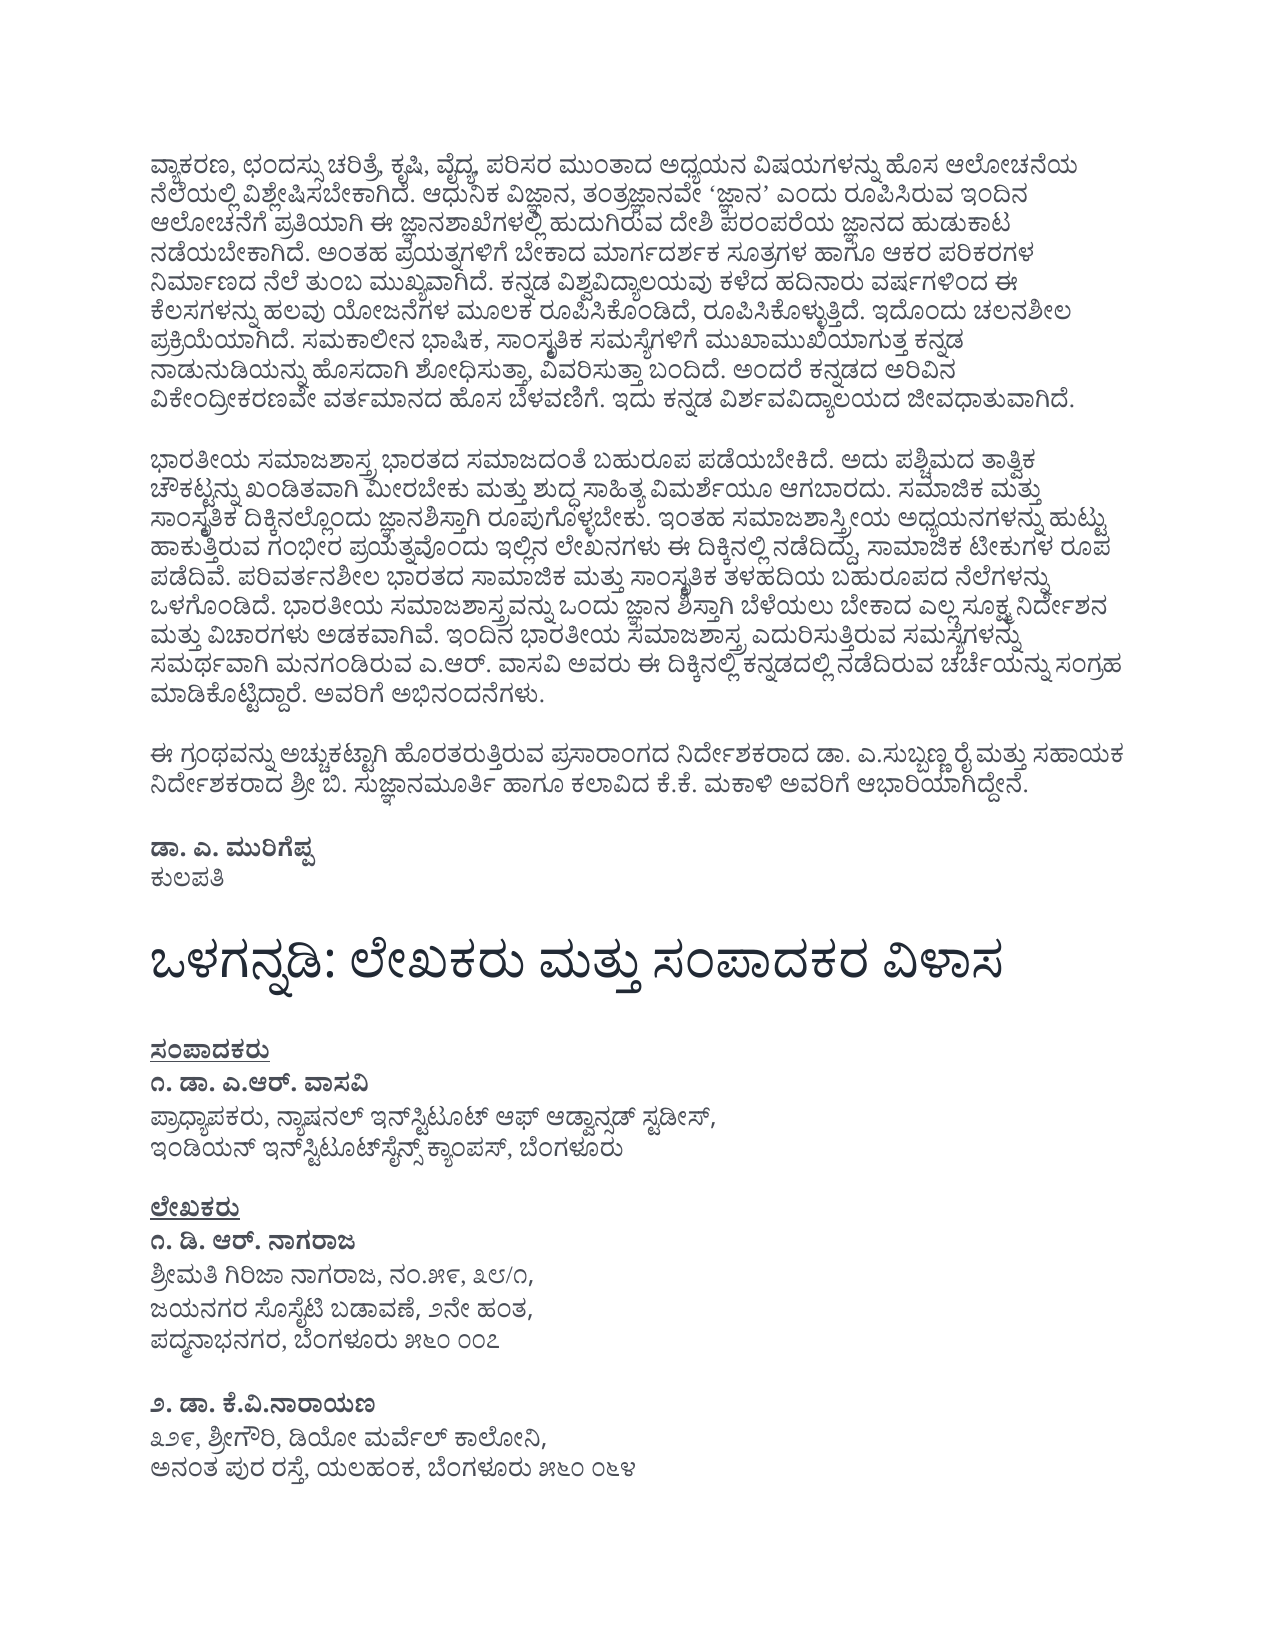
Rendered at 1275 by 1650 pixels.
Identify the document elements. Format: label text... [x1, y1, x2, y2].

text ಭಾರತೀಯ ಸಮಾಜಶಾಸ್ತ್ರ ಭಾರತದ ಸಮಾಜದಂತೆ ಬಹುರೂಪ ಪಡೆಯಬೇಕಿದೆ. ಅದು ಪಶ್ಚಿಮದ ತಾತ್ವಿಕ ಚೌಕಟ್ಟನ್ನು ಖಂಡಿತವಾಗಿ ಮೀರಬೇಕು ಮತ್ತು ಶುದ್ಧ ಸಾಹಿತ್ಯ ವಿಮರ್ಶೆಯೂ ಆಗಬಾರದು. ಸಮಾಜಿಕ ಮತ್ತು ಸಾಂಸ್ಕೃತಿಕ ದಿಕ್ಕಿನಲ್ಲೊಂದು ಜ್ಞಾನಶಿಸ್ತಾಗಿ ರೂಪುಗೊಳ್ಳಬೇಕು. ಇಂತಹ ಸಮಾಜಶಾಸ್ತ್ರೀಯ ಅಧ್ಯಯನಗಳನ್ನು ಹುಟ್ಟು ಹಾಕುತ್ತಿರುವ ಗಂಭೀರ ಪ್ರಯತ್ನವೊಂದು ಇಲ್ಲಿನ ಲೇಖನಗಳು ಈ ದಿಕ್ಕಿನಲ್ಲಿ ನಡೆದಿದ್ದು, ಸಾಮಾಜಿಕ ಟೀಕುಗಳ ರೂಪ ಪಡೆದಿವೆ. ಪರಿವರ್ತನಶೀಲ ಭಾರತದ ಸಾಮಾಜಿಕ ಮತ್ತು ಸಾಂಸ್ಕೃತಿಕ ತಳಹದಿಯ ಬಹುರೂಪದ ನೆಲೆಗಳನ್ನು ಒಳಗೊಂಡಿದೆ. ಭಾರತೀಯ ಸಮಾಜಶಾಸ್ತ್ರವನ್ನು ಒಂದು ಜ್ಞಾನ ಶಿಸ್ತಾಗಿ ಬೆಳೆಯಲು ಬೇಕಾದ ಎಲ್ಲ ಸೂಕ್ಷ್ಮ ನಿರ್ದೇಶನ ಮತ್ತು ವಿಚಾರಗಳು ಅಡಕವಾಗಿವೆ. ಇಂದಿನ ಭಾರತೀಯ ಸಮಾಜಶಾಸ್ತ್ರ ಎದುರಿಸುತ್ತಿರುವ ಸಮಸ್ಯೆಗಳನ್ನು ಸಮರ್ಥವಾಗಿ ಮನಗಂಡಿರುವ ಎ.ಆರ್. ವಾಸವಿ ಅವರು ಈ ದಿಕ್ಕಿನಲ್ಲಿ ಕನ್ನಡದಲ್ಲಿ ನಡೆದಿರುವ ಚರ್ಚೆಯನ್ನು ಸಂಗ್ರಹ ಮಾಡಿಕೊಟ್ಟಿದ್ದಾರೆ. ಅವರಿಗೆ ಅಭಿನಂದನೆಗಳು. [150, 445, 1125, 708]
text ಲೇಖಕರು ೧. ಡಿ. ಆರ್. ನಾಗರಾಜ ಶ್ರೀಮತಿ ಗಿರಿಜಾ ನಾಗರಾಜ, ನಂ.೫೯, ೩೮/೧, ಜಯನಗರ ಸೊಸೈಟಿ ಬಡಾವಣೆ, ೨ನೇ ಹಂತ, ಪದ್ಮನಾಭನಗರ, ಬೆಂಗಳೂರು ೫೬೦ ೦೦೭ [150, 1193, 1125, 1354]
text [150, 150, 1125, 413]
subtitle ಒಳಗನ್ನಡಿ: ಲೇಖಕರು ಮತ್ತು ಸಂಪಾದಕರ ವಿಳಾಸ [150, 924, 1125, 992]
text ಡಾ. ಎ. ಮುರಿಗೆಪ್ಪ ಕುಲಪತಿ [150, 829, 1125, 892]
text ಸಂಪಾದಕರು ೧. ಡಾ. ಎ.ಆರ್. ವಾಸವಿ ಪ್ರಾಧ್ಯಾಪಕರು, ನ್ಯಾಷನಲ್ ಇನ್‌ಸ್ಟಿಟೂಟ್ ಆಫ್‌ ಆಡ್ವಾನ್ಸಡ್‌ ಸ್ಟಡೀಸ್, ಇಂಡಿಯನ್ ಇನ್‌ಸ್ಟಿಟೂಟ್‌ಸೈನ್ಸ್ ಕ್ಯಾಂಪಸ್, ಬೆಂಗಳೂರು [150, 1036, 1125, 1162]
text ೨. ಡಾ. ಕೆ.ವಿ.ನಾರಾಯಣ ೩೨೯, ಶ್ರೀಗೌರಿ, ಡಿಯೋ ಮರ್ವೆಲ್ ಕಾಲೋನಿ, ಅನಂತ ಪುರ ರಸ್ತೆ, ಯಲಹಂಕ, ಬೆಂಗಳೂರು ೫೬೦ ೦೬೪ [150, 1385, 1125, 1483]
text ಈ ಗ್ರಂಥವನ್ನು ಅಚ್ಚುಕಟ್ಟಾಗಿ ಹೊರತರುತ್ತಿರುವ ಪ್ರಸಾರಾಂಗದ ನಿರ್ದೇಶಕರಾದ ಡಾ. ಎ.ಸುಬ್ಬಣ್ಣ ರೈ ಮತ್ತು ಸಹಾಯಕ ನಿರ್ದೇಶಕರಾದ ಶ್ರೀ ಬಿ. ಸುಜ್ಞಾನಮೂರ್ತಿ ಹಾಗೂ ಕಲಾವಿದ ಕೆ.ಕೆ. ಮಕಾಳಿ ಅವರಿಗೆ ಆಭಾರಿಯಾಗಿದ್ದೇನೆ. [150, 739, 1125, 798]
